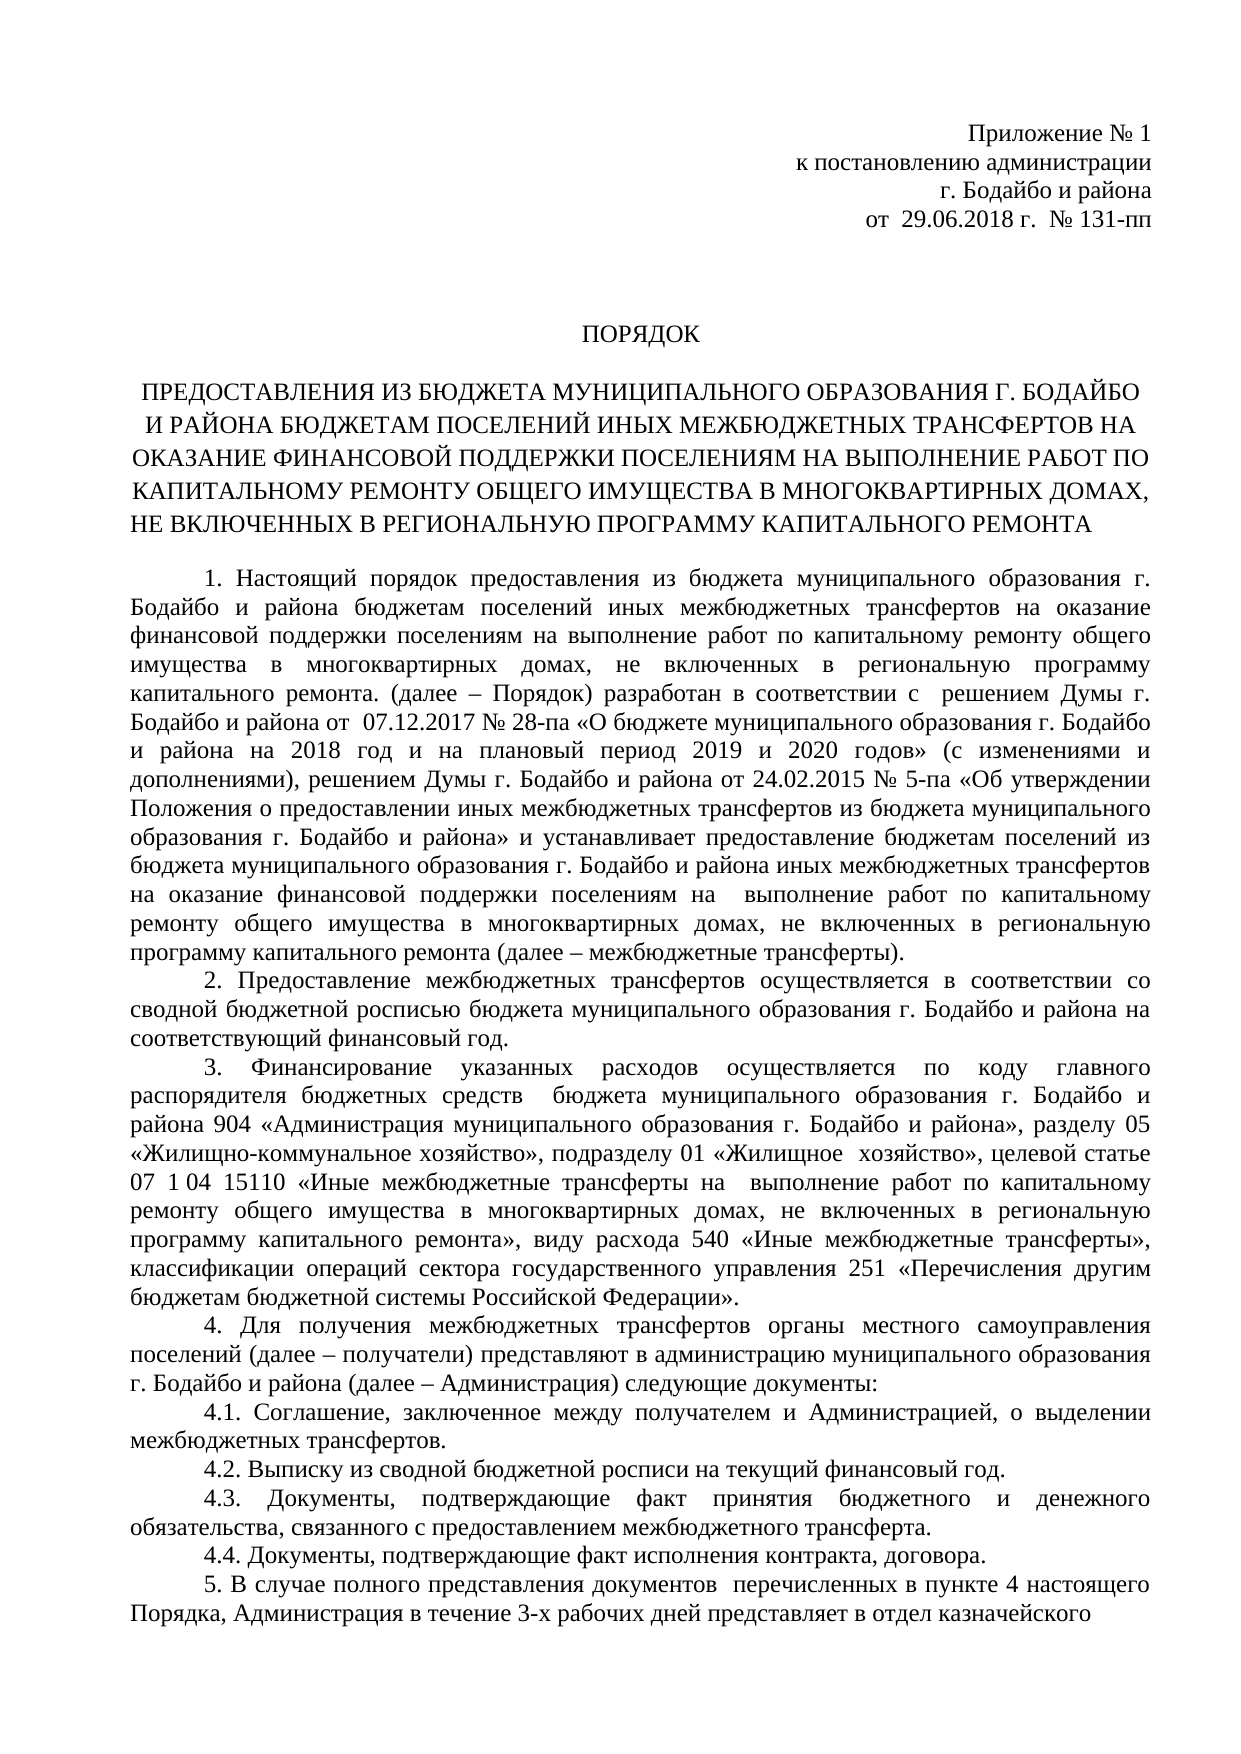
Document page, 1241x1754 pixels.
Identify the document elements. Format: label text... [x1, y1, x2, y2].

text 5. В случае полного представления документов перечисленных в пункте 4 настоящего Порядка, Администрация в течение 3-х рабочих дней представляет в отдел казначейского [130, 1569, 1152, 1627]
text 1. Настоящий порядок предоставления из бюджета муниципального образования г. Бодайбо и района бюджетам поселений иных межбюджетных трансфертов на оказание финансовой поддержки поселениям на выполнение работ по капитальному ремонту общего имущества в многоквартирных домах, не включенных в региональную программу капитального ремонта. (далее – Порядок) разработан в соответствии с решением Думы г. Бодайбо и района от 07.12.2017 № 28-па «О бюджете муниципального образования г. Бодайбо и района на 2018 год и на плановый период 2019 и 2020 годов» (с изменениями и дополнениями), решением Думы г. Бодайбо и района от 24.02.2015 № 5-па «Об утверждении Положения о предоставлении иных межбюджетных трансфертов из бюджета муниципального образования г. Бодайбо и района» и устанавливает предоставление бюджетам поселений из бюджета муниципального образования г. Бодайбо и района иных межбюджетных трансфертов на оказание финансовой поддержки поселениям на выполнение работ по капитальному ремонту общего имущества в многоквартирных домах, не включенных в региональную программу капитального ремонта (далее – межбюджетные трансферты). [130, 563, 1152, 965]
text ПРЕДОСТАВЛЕНИЯ ИЗ БЮДЖЕТА МУНИЦИПАЛЬНОГО ОБРАЗОВАНИЯ Г. БОДАЙБО И РАЙОНА БЮДЖЕТАМ ПОСЕЛЕНИЙ ИНЫХ МЕЖБЮДЖЕТНЫХ ТРАНСФЕРТОВ НА ОКАЗАНИЕ ФИНАНСОВОЙ ПОДДЕРЖКИ ПОСЕЛЕНИЯМ НА ВЫПОЛНЕНИЕ РАБОТ ПО КАПИТАЛЬНОМУ РЕМОНТУ ОБЩЕГО ИМУЩЕСТВА В МНОГОКВАРТИРНЫХ ДОМАХ, НЕ ВКЛЮЧЕННЫХ В РЕГИОНАЛЬНУЮ ПРОГРАММУ КАПИТАЛЬНОГО РЕМОНТА [130, 377, 1152, 538]
text Приложение № 1 [130, 118, 1152, 147]
text 4.4. Документы, подтверждающие факт исполнения контракта, договора. [130, 1540, 1152, 1569]
text к постановлению администрации [130, 147, 1152, 176]
text 3. Финансирование указанных расходов осуществляется по коду главного распорядителя бюджетных средств бюджета муниципального образования г. Бодайбо и района 904 «Администрация муниципального образования г. Бодайбо и района», разделу 05 «Жилищно-коммунальное хозяйство», подразделу 01 «Жилищное хозяйство», целевой статье 07 1 04 15110 «Иные межбюджетные трансферты на выполнение работ по капитальному ремонту общего имущества в многоквартирных домах, не включенных в региональную программу капитального ремонта», виду расхода 540 «Иные межбюджетные трансферты», классификации операций сектора государственного управления 251 «Перечисления другим бюджетам бюджетной системы Российской Федерации». [130, 1052, 1152, 1310]
text 4.1. Соглашение, заключенное между получателем и Администрацией, о выделении межбюджетных трансфертов. [130, 1397, 1152, 1454]
text 4. Для получения межбюджетных трансфертов органы местного самоуправления поселений (далее – получатели) представляют в администрацию муниципального образования г. Бодайбо и района (далее – Администрация) следующие документы: [130, 1310, 1152, 1397]
text 4.3. Документы, подтверждающие факт принятия бюджетного и денежного обязательства, связанного с предоставлением межбюджетного трансферта. [130, 1483, 1152, 1540]
text 2. Предоставление межбюджетных трансфертов осуществляется в соответствии со сводной бюджетной росписью бюджета муниципального образования г. Бодайбо и района на соответствующий финансовый год. [130, 965, 1152, 1052]
text ПОРЯДОК [130, 319, 1152, 348]
text г. Бодайбо и района [130, 176, 1152, 204]
text от 29.06.2018 г. № 131-пп [130, 204, 1152, 233]
text 4.2. Выписку из сводной бюджетной росписи на текущий финансовый год. [130, 1454, 1152, 1483]
